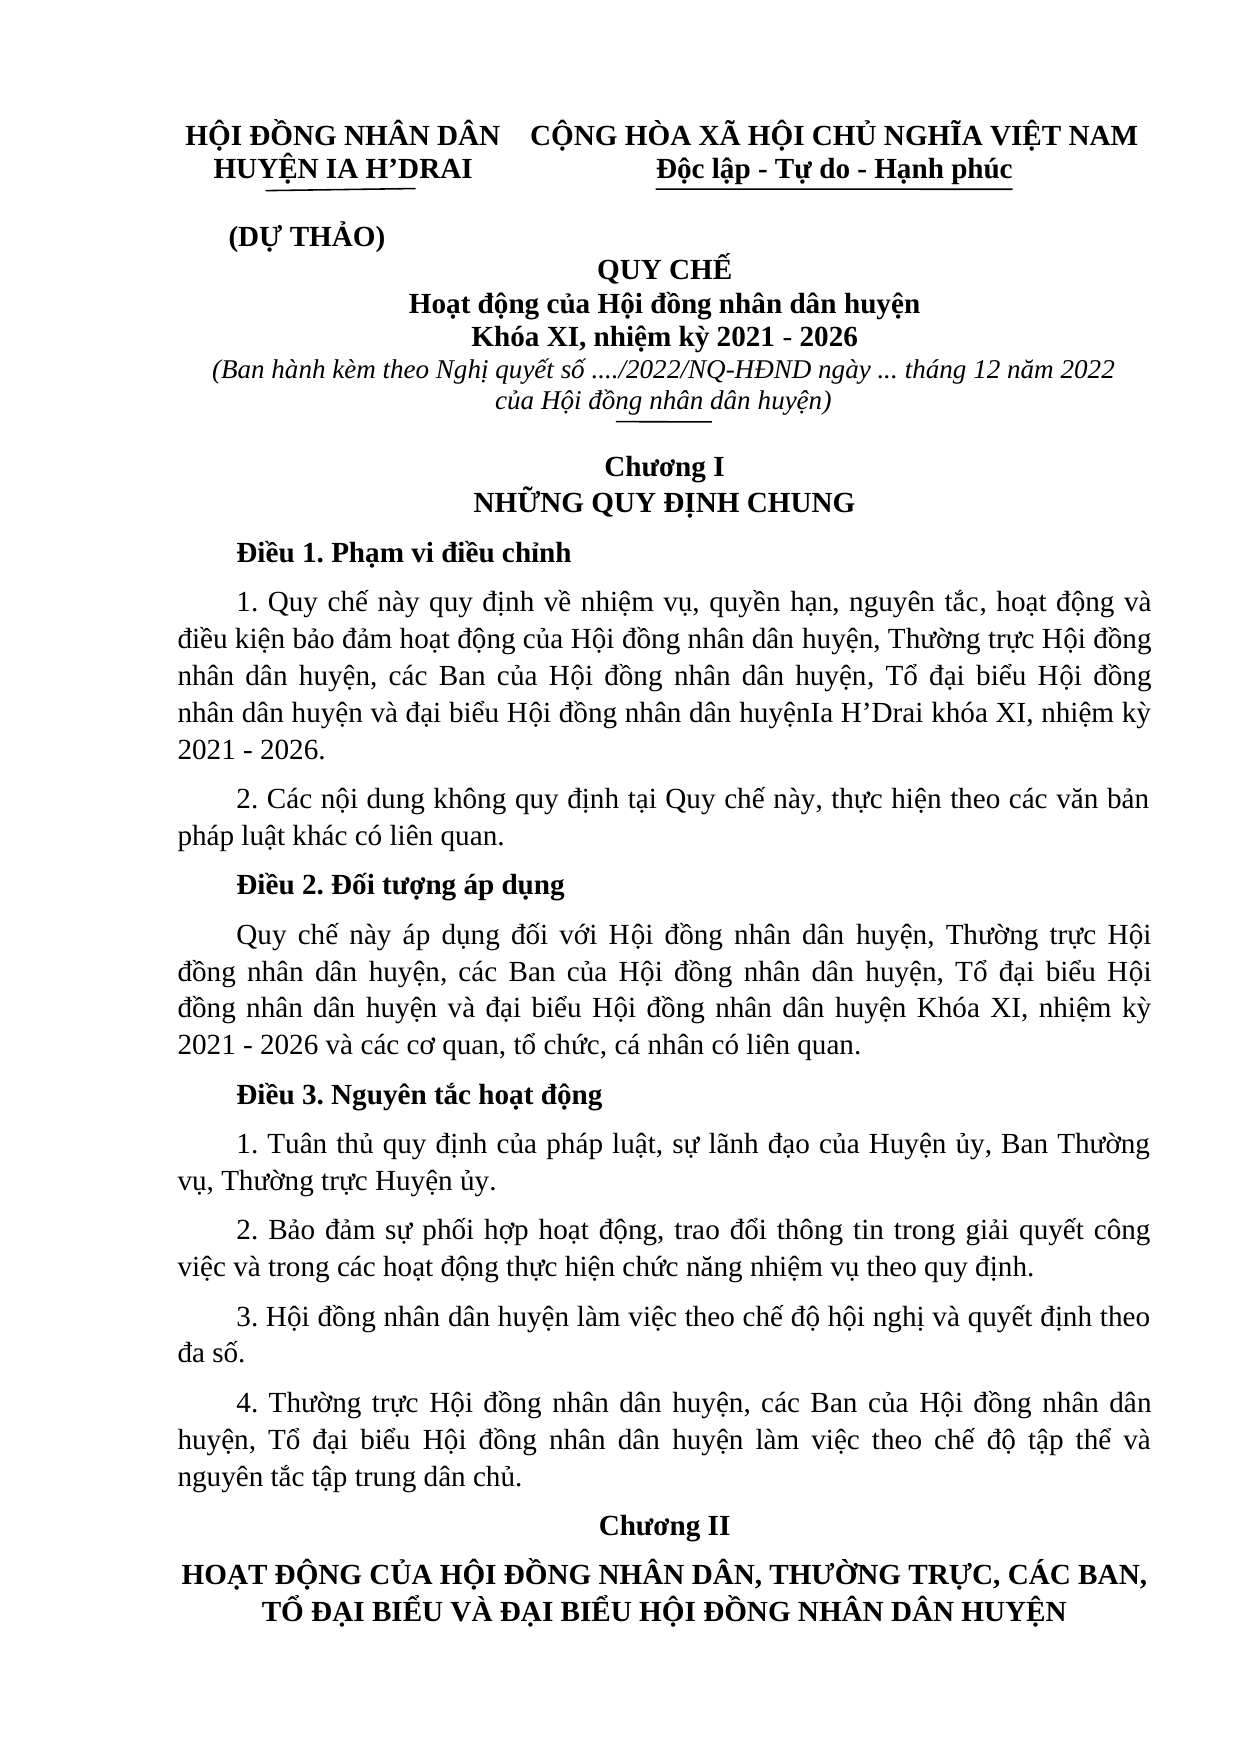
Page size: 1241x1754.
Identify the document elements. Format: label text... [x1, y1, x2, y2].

table_header CỘNG HÒA XÃ HỘI CHỦ NGHĨA VIỆT NAM Độc lập - Tự do - Hạnh phúc [513, 118, 1156, 219]
text 3. Hội đồng nhân dân huyện làm việc theo chế độ hội nghị và quyết định theo đa số. [177, 1299, 1152, 1369]
text Hoạt động của Hội đồng nhân dân huyện [177, 286, 1152, 319]
text HOẠT ĐỘNG CỦA HỘI ĐỒNG NHÂN DÂN, THƯỜNG TRỰC, CÁC BAN, TỔ ĐẠI BIỂU VÀ ĐẠI BIỂU HỘI ĐỒNG NHÂN DÂN HUYỆN [177, 1557, 1152, 1628]
text NHỮNG QUY ĐỊNH CHUNG [177, 486, 1152, 519]
text 4. Thường trực Hội đồng nhân dân huyện, các Ban của Hội đồng nhân dân huyện, Tổ đại biểu Hội đồng nhân dân huyện làm việc theo chế độ tập thể và nguyên tắc tập trung dân chủ. [177, 1385, 1152, 1492]
text 2. Bảo đảm sự phối hợp hoạt động, trao đổi thông tin trong giải quyết công việc và trong các hoạt động thực hiện chức năng nhiệm vụ theo quy định. [177, 1212, 1152, 1283]
text Điều 2. Đối tượng áp dụng [177, 867, 1152, 901]
text Khóa XI, nhiệm kỳ 2021 - 2026 [177, 319, 1152, 353]
text 2. Các nội dung không quy định tại Quy chế này, thực hiện theo các văn bản pháp luật khác có liên quan. [177, 781, 1152, 852]
text (DỰ THẢO) [177, 219, 1152, 252]
text Chương I [177, 449, 1152, 482]
text 1. Quy chế này quy định về nhiệm vụ, quyền hạn, nguyên tắc, hoạt động và điều kiện bảo đảm hoạt động của Hội đồng nhân dân huyện, Thường trực Hội đồng nhân dân huyện, các Ban của Hội đồng nhân dân huyện, Tổ đại biểu Hội đồng nhân dân huyện và đại biểu Hội đồng nhân dân huyệnIa H’Drai khóa XI, nhiệm kỳ 2021 - 2026. [177, 584, 1152, 765]
text Chương II [177, 1508, 1152, 1542]
text Điều 3. Nguyên tắc hoạt động [177, 1077, 1152, 1110]
text Quy chế này áp dụng đối với Hội đồng nhân dân huyện, Thường trực Hội đồng nhân dân huyện, các Ban của Hội đồng nhân dân huyện, Tổ đại biểu Hội đồng nhân dân huyện và đại biểu Hội đồng nhân dân huyện Khóa XI, nhiệm kỳ 2021 - 2026 và các cơ quan, tổ chức, cá nhân có liên quan. [177, 917, 1152, 1061]
text QUY CHẾ [177, 252, 1152, 286]
text Điều 1. Phạm vi điều chỉnh [177, 535, 1152, 568]
text của Hội đồng nhân dân huyện) [177, 384, 1152, 415]
text (Ban hành kèm theo Nghị quyết số ..../2022/NQ-HĐND ngày ... tháng 12 năm 2022 [177, 353, 1152, 384]
table_header HỘI ĐỒNG NHÂN DÂN HUYỆN IA H’DRAI [173, 118, 513, 219]
text 1. Tuân thủ quy định của pháp luật, sự lãnh đạo của Huyện ủy, Ban Thường vụ, Thường trực Huyện ủy. [177, 1126, 1152, 1197]
